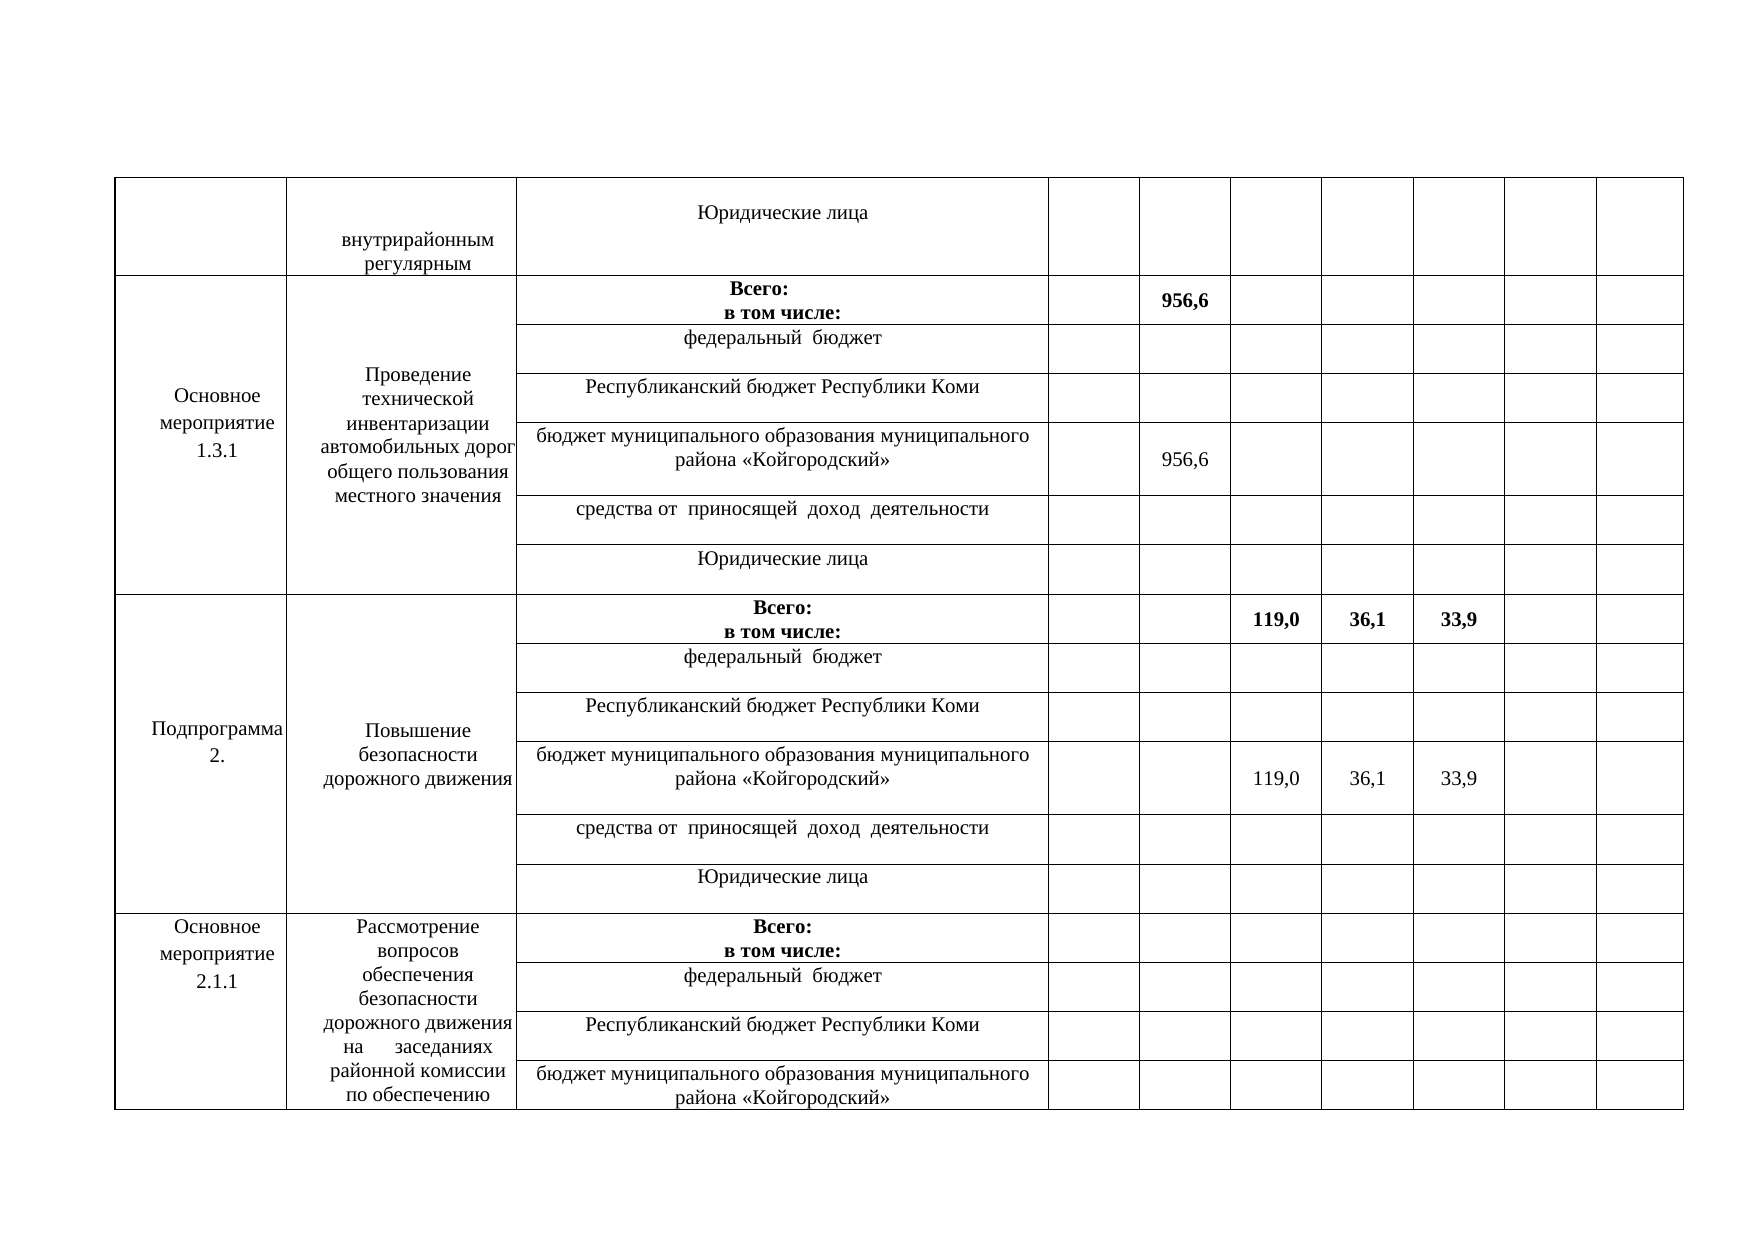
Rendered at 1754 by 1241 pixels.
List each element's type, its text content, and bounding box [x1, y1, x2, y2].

table_cell [1597, 865, 1683, 913]
table_cell [1414, 693, 1504, 741]
table_cell [1231, 423, 1321, 495]
table_cell [1505, 644, 1596, 692]
table_cell бюджет муниципального образования муниципального района «Койгородский» [517, 742, 1048, 814]
table_cell [1505, 545, 1596, 593]
table_cell [1231, 815, 1321, 863]
table_cell Юридические лица [517, 865, 1048, 913]
table_cell Основное мероприятие 2.1.1 [116, 914, 286, 1109]
table_cell [1322, 865, 1413, 913]
table_cell [1505, 865, 1596, 913]
table_cell 119,0 [1231, 595, 1321, 643]
table_cell [1049, 496, 1139, 544]
table_cell [1140, 693, 1230, 741]
table_cell [1414, 423, 1504, 495]
table_cell Всего: в том числе: [517, 276, 1048, 324]
table_cell [1231, 545, 1321, 593]
table_cell [1414, 1012, 1504, 1060]
table_cell [1231, 914, 1321, 962]
table_cell Рассмотрение вопросов обеспечения безопасности дорожного движения на заседаниях районной комиссии по обеспечению безопасности дорожного движения [287, 914, 516, 1109]
table_cell [1414, 178, 1504, 274]
table_cell [1231, 865, 1321, 913]
table_cell [1505, 742, 1596, 814]
table_cell [1322, 545, 1413, 593]
table_cell [1414, 914, 1504, 962]
table_cell [1414, 865, 1504, 913]
table_cell [1231, 374, 1321, 422]
table_cell [1231, 644, 1321, 692]
table_cell 956,6 [1140, 423, 1230, 495]
table_cell [1597, 1061, 1683, 1109]
table_cell [1140, 914, 1230, 962]
table_cell [1597, 545, 1683, 593]
table_cell [1322, 496, 1413, 544]
table_cell [1505, 178, 1596, 274]
table_cell [1505, 374, 1596, 422]
table_cell [1049, 595, 1139, 643]
table_cell [1505, 423, 1596, 495]
table_cell [1049, 865, 1139, 913]
table_cell [1049, 374, 1139, 422]
table_cell [1140, 742, 1230, 814]
table_cell [1231, 325, 1321, 373]
table_cell [1322, 1061, 1413, 1109]
table_cell [1049, 545, 1139, 593]
table_cell [1231, 1012, 1321, 1060]
table_cell бюджет муниципального образования муниципального района «Койгородский» [517, 1061, 1048, 1109]
table_cell Юридические лица [517, 178, 1048, 274]
table_cell [1049, 742, 1139, 814]
table_cell [1597, 276, 1683, 324]
table_cell [1597, 595, 1683, 643]
table_cell [1505, 815, 1596, 863]
table_cell Проведение технической инвентаризации автомобильных дорог общего пользования местного значения [287, 276, 516, 593]
table_cell [1414, 496, 1504, 544]
table_cell 33,9 [1414, 742, 1504, 814]
table_cell [1140, 545, 1230, 593]
table_cell Республиканский бюджет Республики Коми [517, 374, 1048, 422]
table_cell [1049, 1061, 1139, 1109]
table_cell [1140, 1061, 1230, 1109]
table_cell федеральный бюджет [517, 644, 1048, 692]
table_cell Основное мероприятие 1.3.1 [116, 276, 286, 593]
table_cell [1597, 644, 1683, 692]
table_cell [1049, 693, 1139, 741]
table_cell [1597, 693, 1683, 741]
table_cell [1414, 963, 1504, 1011]
table_cell Всего: в том числе: [517, 595, 1048, 643]
table_cell [1414, 374, 1504, 422]
table_cell Республиканский бюджет Республики Коми [517, 693, 1048, 741]
table_cell [1322, 325, 1413, 373]
table_cell [1140, 815, 1230, 863]
table_cell Юридические лица [517, 545, 1048, 593]
table_cell [1049, 276, 1139, 324]
table_cell [1049, 1012, 1139, 1060]
table_cell [1597, 742, 1683, 814]
table_cell [1231, 1061, 1321, 1109]
table_cell [1505, 276, 1596, 324]
table_cell [1414, 276, 1504, 324]
table_cell [1231, 693, 1321, 741]
table_cell [1140, 496, 1230, 544]
table_cell [1049, 914, 1139, 962]
table_cell [1597, 963, 1683, 1011]
table_cell 33,9 [1414, 595, 1504, 643]
table_cell [1505, 595, 1596, 643]
table_cell [1505, 914, 1596, 962]
table_cell [1322, 693, 1413, 741]
table_cell [1505, 693, 1596, 741]
table_cell [1505, 1012, 1596, 1060]
table_cell Подпрограмма 2. [116, 595, 286, 913]
table_cell [1231, 178, 1321, 274]
table_cell [1140, 963, 1230, 1011]
table_cell [1049, 815, 1139, 863]
table_cell [1049, 325, 1139, 373]
table_cell [1322, 963, 1413, 1011]
table_cell [1505, 963, 1596, 1011]
table_cell [1322, 178, 1413, 274]
table_cell [1049, 423, 1139, 495]
table_cell Всего: в том числе: [517, 914, 1048, 962]
table_cell [1597, 1012, 1683, 1060]
table_cell [1597, 496, 1683, 544]
table_cell [1322, 815, 1413, 863]
table_cell [1505, 325, 1596, 373]
table_cell [1414, 545, 1504, 593]
table_cell [1322, 374, 1413, 422]
table_cell [1597, 423, 1683, 495]
table_cell [1414, 815, 1504, 863]
table_cell средства от приносящей доход деятельности [517, 815, 1048, 863]
table_cell [1322, 1012, 1413, 1060]
table_cell 119,0 [1231, 742, 1321, 814]
table_cell [1140, 325, 1230, 373]
table_cell [1140, 865, 1230, 913]
table_cell [1140, 1012, 1230, 1060]
table_cell 956,6 [1140, 276, 1230, 324]
table_cell [1231, 496, 1321, 544]
table_cell [1231, 963, 1321, 1011]
table_cell средства от приносящей доход деятельности [517, 496, 1048, 544]
table_cell [1505, 1061, 1596, 1109]
table_cell [1140, 178, 1230, 274]
table_cell [1049, 178, 1139, 274]
table_cell [1140, 374, 1230, 422]
table_cell [1049, 644, 1139, 692]
table_cell [1322, 276, 1413, 324]
table_cell [1231, 276, 1321, 324]
table_cell [1505, 496, 1596, 544]
table_cell [1414, 1061, 1504, 1109]
table_cell [1414, 644, 1504, 692]
table_cell [1140, 595, 1230, 643]
table_cell [1597, 374, 1683, 422]
table_cell [1322, 644, 1413, 692]
table_cell [1414, 325, 1504, 373]
table_cell федеральный бюджет [517, 963, 1048, 1011]
table_cell [1322, 423, 1413, 495]
table_cell 36,1 [1322, 595, 1413, 643]
table_cell [1140, 644, 1230, 692]
table_cell [1597, 914, 1683, 962]
table_cell бюджет муниципального образования муниципального района «Койгородский» [517, 423, 1048, 495]
table_cell [1597, 325, 1683, 373]
table_cell федеральный бюджет [517, 325, 1048, 373]
table_cell Республиканский бюджет Республики Коми [517, 1012, 1048, 1060]
table_cell [1049, 963, 1139, 1011]
table_cell Повышение безопасности дорожного движения [287, 595, 516, 913]
table_cell 36,1 [1322, 742, 1413, 814]
table_cell [1322, 914, 1413, 962]
table_cell [1597, 815, 1683, 863]
table_cell [1597, 178, 1683, 274]
